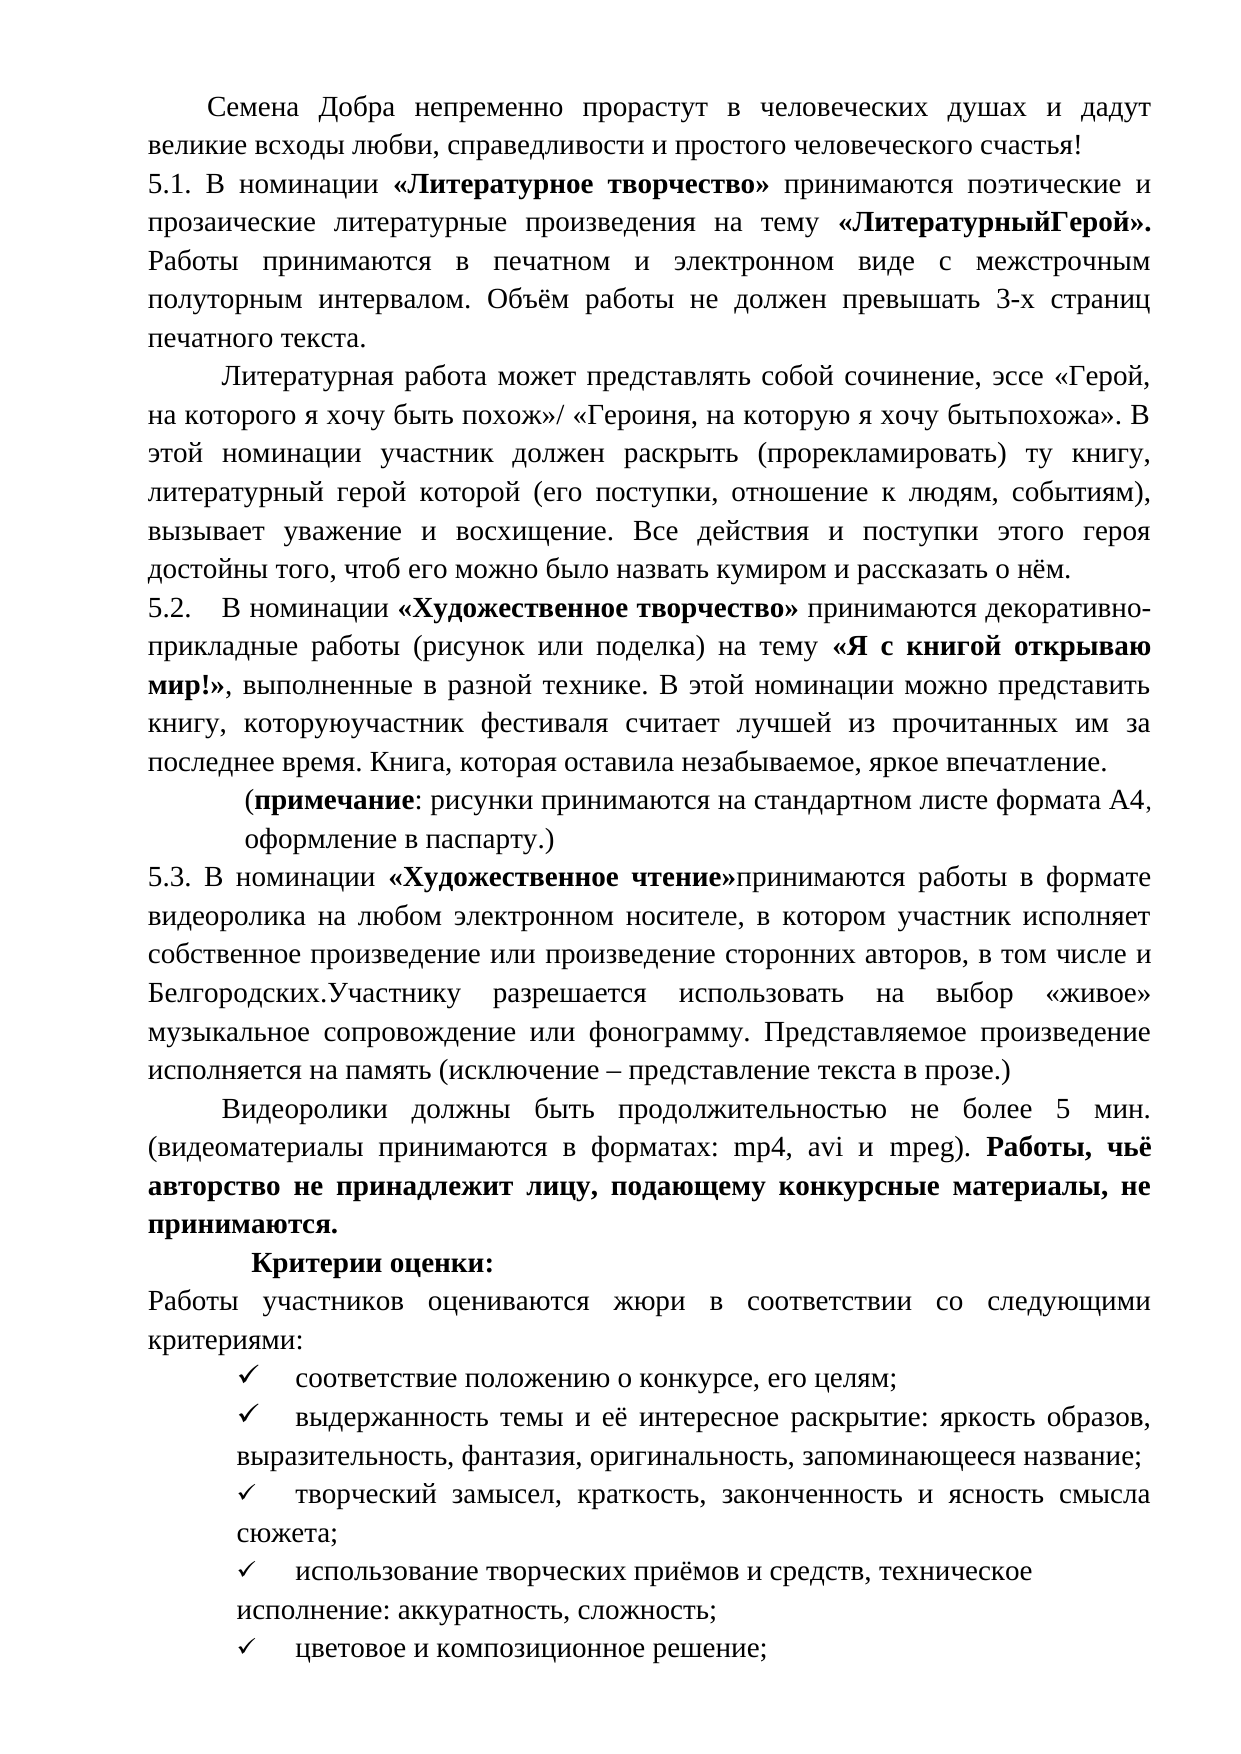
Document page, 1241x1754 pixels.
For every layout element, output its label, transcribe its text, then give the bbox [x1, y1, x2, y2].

list Критерии оценки: [148, 1245, 1152, 1278]
list выдержанность темы и её интересное раскрытие: яркость образов, выразительность, фантазия, оригинальность, запоминающееся название; [236, 1399, 1152, 1471]
text Работы участников оцениваются жюри в соответствии со следующими критериями: [148, 1283, 1152, 1356]
text 5.2. В номинации «Художественное творчество» принимаются декоративно-прикладные работы (рисунок или поделка) на тему «Я с книгой открываю мир!», выполненные в разной технике. В этой номинации можно представить книгу, которуюучастник фестиваля считает лучшей из прочитанных им за последнее время. Книга, которая оставила незабываемое, яркое впечатление. [148, 590, 1152, 777]
text 5.1. В номинации «Литературное творчество» принимаются поэтические и прозаические литературные произведения на тему «ЛитературныйГерой». Работы принимаются в печатном и электронном виде с межстрочным полуторным интервалом. Объём работы не должен превышать 3-х страниц печатного текста. [148, 166, 1152, 353]
list цветовое и композиционное решение; [236, 1631, 1152, 1664]
list творческий замысел, краткость, законченность и ясность смысла сюжета; [236, 1476, 1152, 1548]
text Видеоролики должны быть продолжительностью не более 5 мин. (видеоматериалы принимаются в форматах: mp4, avi и mpeg). Работы, чьё авторство не принадлежит лицу, подающему конкурсные материалы, не принимаются. [148, 1091, 1152, 1240]
text 5.3. В номинации «Художественное чтение»принимаются работы в формате видеоролика на любом электронном носителе, в котором участник исполняет собственное произведение или произведение сторонних авторов, в том числе и Белгородских.Участнику разрешается использовать на выбор «живое» музыкальное сопровождение или фонограмму. Представляемое произведение исполняется на память (исключение – представление текста в прозе.) [148, 859, 1152, 1086]
text Литературная работа может представлять собой сочинение, эссе «Герой, на которого я хочу быть похож»/ «Героиня, на которую я хочу бытьпохожа». В этой номинации участник должен раскрыть (прорекламировать) ту книгу, литературный герой которой (его поступки, отношение к людям, событиям), вызывает уважение и восхищение. Все действия и поступки этого героя достойны того, чтоб его можно было назвать кумиром и рассказать о нём. [148, 358, 1152, 585]
list использование творческих приёмов и средств, техническое исполнение: аккуратность, сложность; [236, 1553, 1152, 1626]
text Семена Добра непременно прорастут в человеческих душах и дадут великие всходы любви, справедливости и простого человеческого счастья! [148, 89, 1152, 161]
list соответствие положению о конкурсе, его целям; [236, 1361, 1152, 1394]
list (примечание: рисунки принимаются на стандартном листе формата А4, оформление в паспарту.) [244, 782, 1152, 854]
